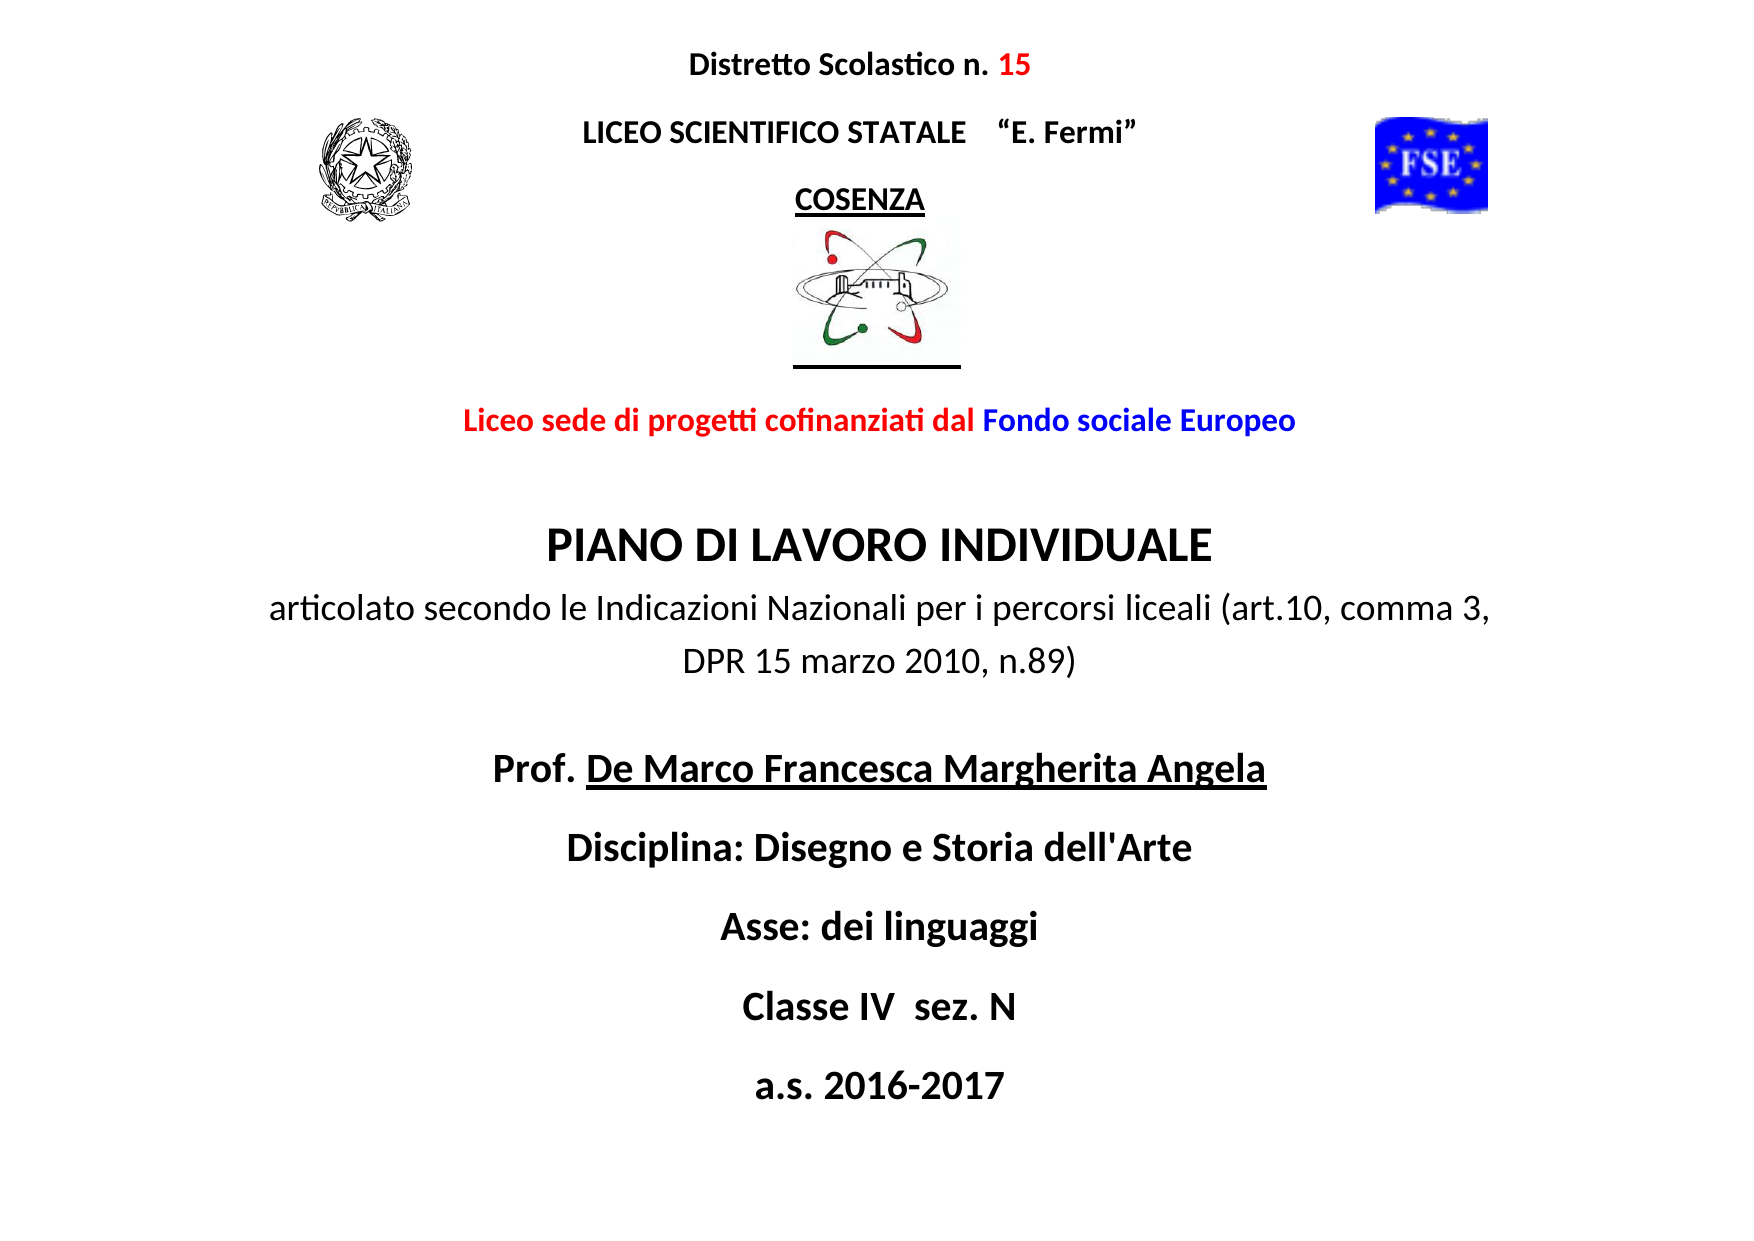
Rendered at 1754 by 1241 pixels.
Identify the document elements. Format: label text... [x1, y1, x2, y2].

subtitle Disciplina: Disegno e Storia dell'Arte [252, 821, 1507, 872]
picture [318, 117, 414, 223]
text Liceo sede di progetti cofinanziati dal Fondo sociale Europeo [252, 398, 1507, 439]
picture [1375, 117, 1488, 214]
text a.s. 2016-2017 [252, 1059, 1507, 1110]
text articolato secondo le Indicazioni Nazionali per i percorsi liceali (art.10, comma 3, DPR 15 marzo 2010, n.89) [252, 584, 1507, 682]
subtitle Asse: dei linguaggi [252, 900, 1507, 951]
picture [792, 219, 961, 361]
text PIANO DI LAVORO INDIVIDUALE [252, 513, 1507, 574]
subtitle Distretto Scolastico n. 15 [582, 43, 1138, 84]
subtitle Prof. De Marco Francesca Margherita Angela [252, 742, 1507, 792]
text LICEO SCIENTIFICO STATALE “E. Fermi” COSENZA [582, 111, 1137, 219]
subtitle Classe IV sez. N [252, 979, 1507, 1030]
